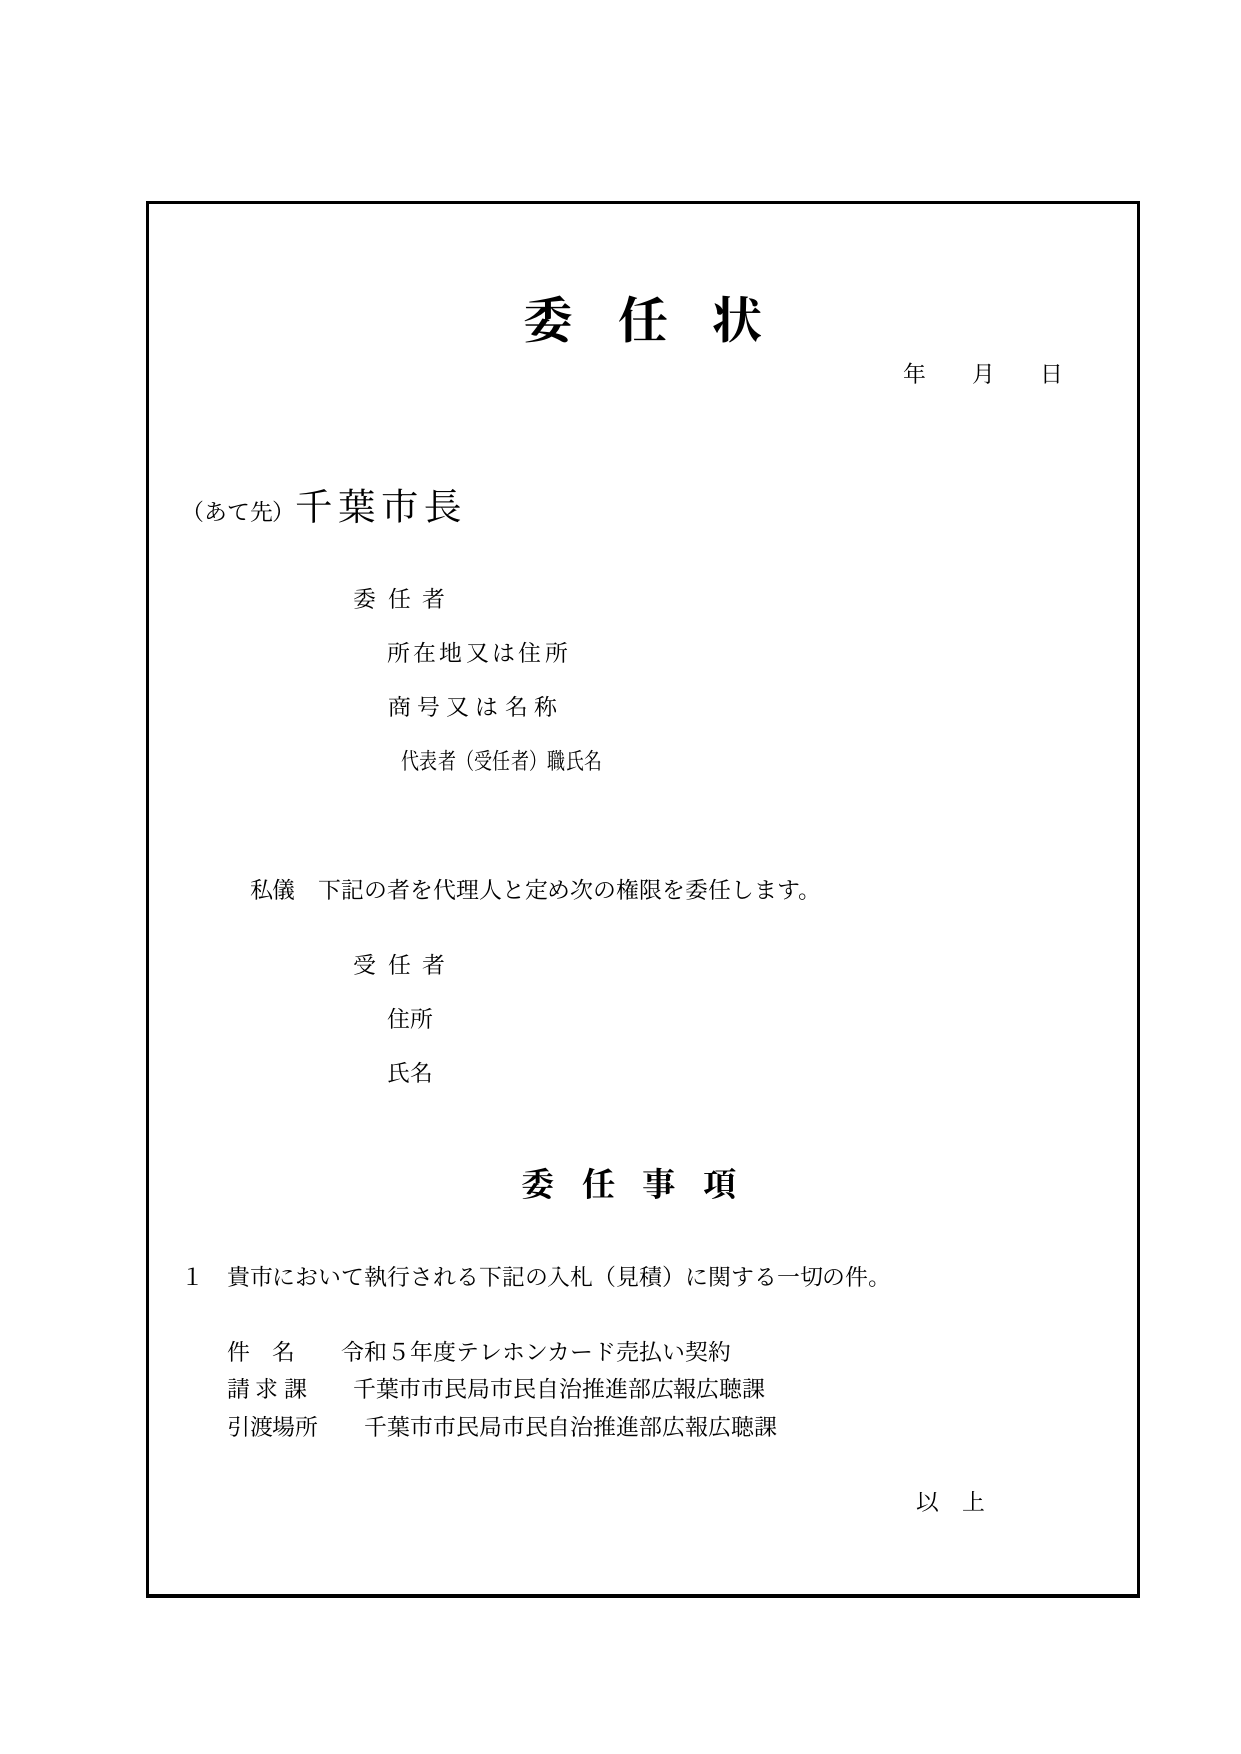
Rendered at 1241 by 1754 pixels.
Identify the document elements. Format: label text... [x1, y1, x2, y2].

table_header 委任状 年 月 日 （あて先）千葉市長 委任者 所在地又は住所 商号又は名称 代表者（受任者）職氏名 私儀 下記の者を代理人と定め次の権限を委任します。 受任者 住所 氏名 委任事項 １ 貴市において執行される下記の入札（見積）に関する一切の件。 件名 令和５年度テレホンカード売払い契約 請求課 千葉市市民局市民自治推進部広報広聴課 引渡場所 千葉市市民局市民自治推進部広報広聴課 以 上 [149, 204, 1137, 1594]
